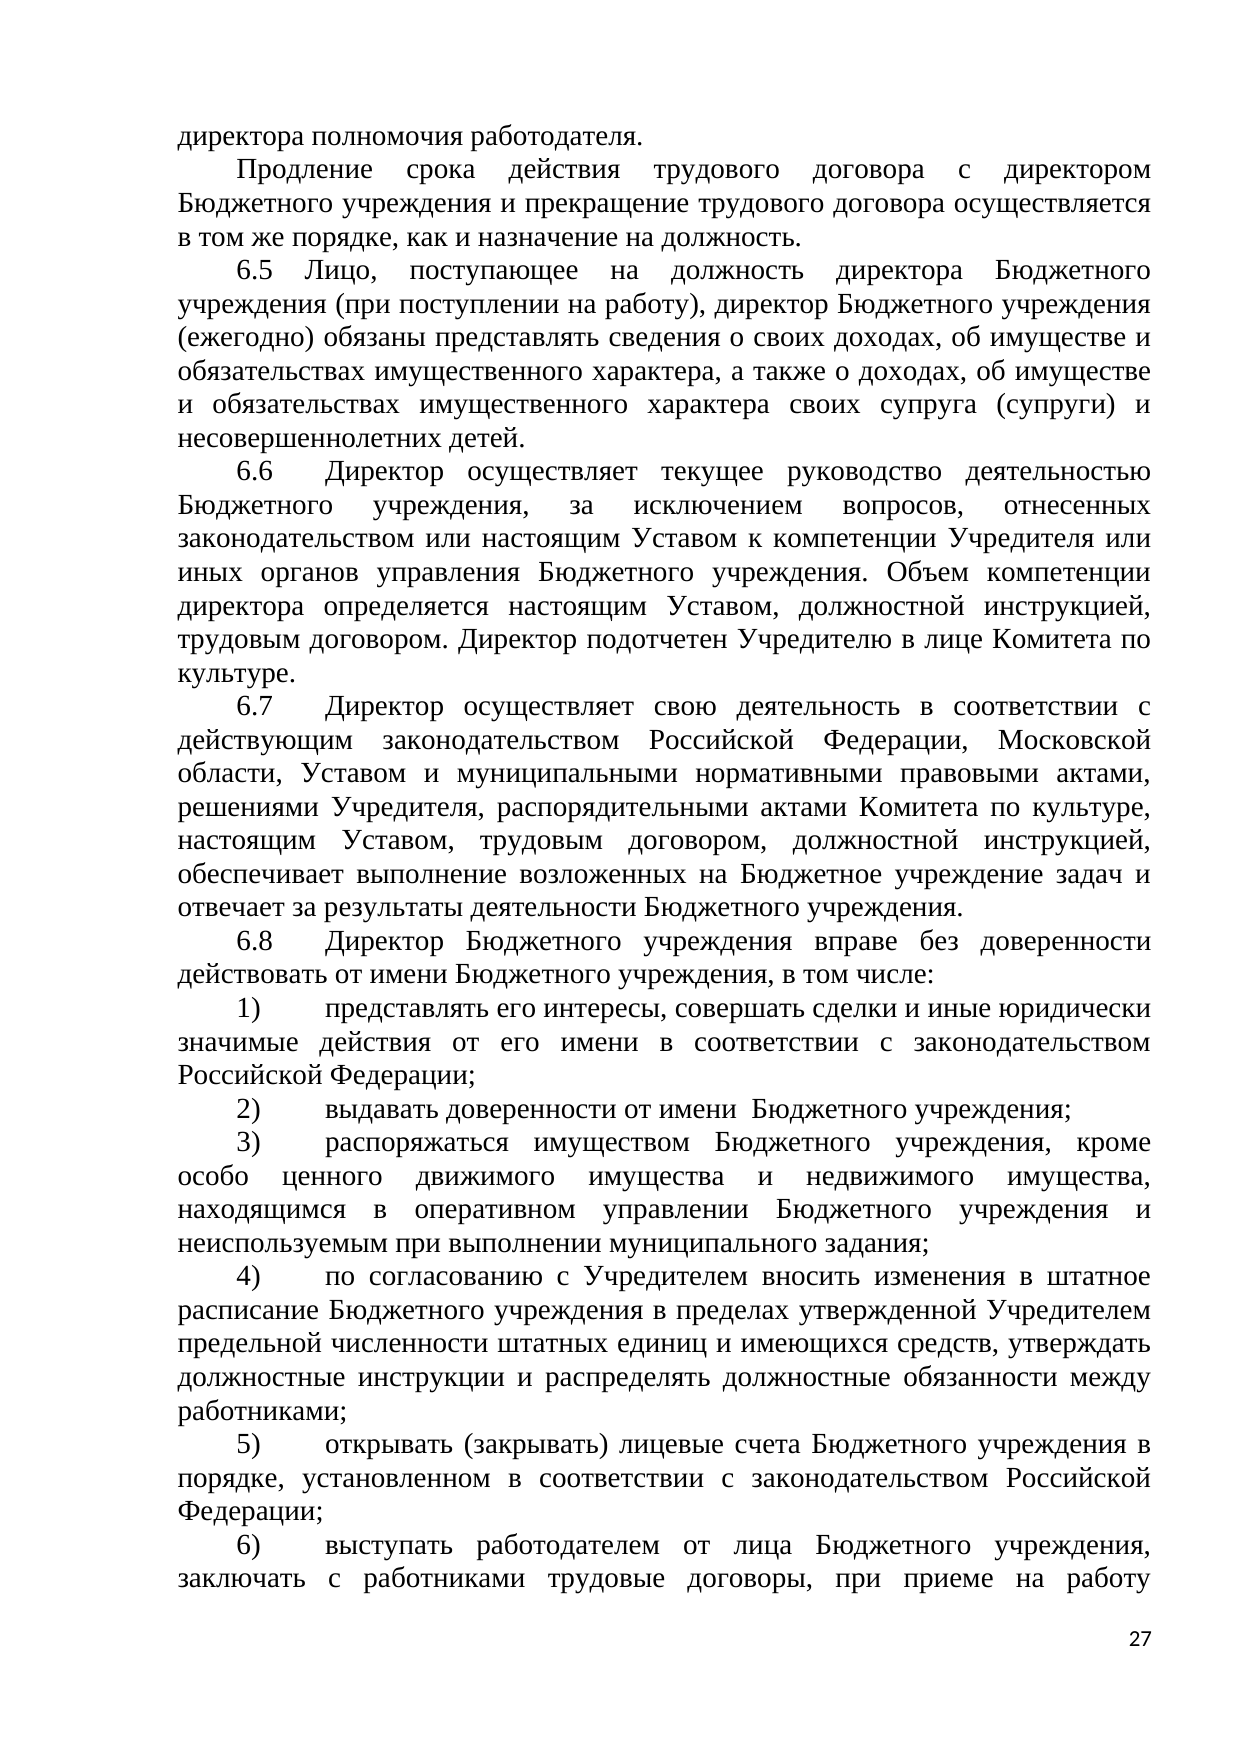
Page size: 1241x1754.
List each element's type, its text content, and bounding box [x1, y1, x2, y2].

text 1) представлять его интересы, совершать сделки и иные юридически значимые действия от его имени в соответствии с законодательством Российской Федерации; [177, 990, 1152, 1091]
text 4) по согласованию с Учредителем вносить изменения в штатное расписание Бюджетного учреждения в пределах утвержденной Учредителем предельной численности штатных единиц и имеющихся средств, утверждать должностные инструкции и распределять должностные обязанности между работниками; [177, 1258, 1152, 1426]
text 6.6 Директор осуществляет текущее руководство деятельностью Бюджетного учреждения, за исключением вопросов, отнесенных законодательством или настоящим Уставом к компетенции Учредителя или иных органов управления Бюджетного учреждения. Объем компетенции директора определяется настоящим Уставом, должностной инструкцией, трудовым договором. Директор подотчетен Учредителю в лице Комитета по культуре. [177, 453, 1152, 688]
text 5) открывать (закрывать) лицевые счета Бюджетного учреждения в порядке, установленном в соответствии с законодательством Российской Федерации; [177, 1426, 1152, 1527]
text 6.7 Директор осуществляет свою деятельность в соответствии с действующим законодательством Российской Федерации, Московской области, Уставом и муниципальными нормативными правовыми актами, решениями Учредителя, распорядительными актами Комитета по культуре, настоящим Уставом, трудовым договором, должностной инструкцией, обеспечивает выполнение возложенных на Бюджетное учреждение задач и отвечает за результаты деятельности Бюджетного учреждения. [177, 688, 1152, 923]
text 6.5 Лицо, поступающее на должность директора Бюджетного учреждения (при поступлении на работу), директор Бюджетного учреждения (ежегодно) обязаны представлять сведения о своих доходах, об имуществе и обязательствах имущественного характера, а также о доходах, об имуществе и обязательствах имущественного характера своих супруга (супруги) и несовершеннолетних детей. [177, 252, 1152, 453]
text Продление срока действия трудового договора с директором Бюджетного учреждения и прекращение трудового договора осуществляется в том же порядке, как и назначение на должность. [177, 152, 1152, 252]
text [177, 118, 1152, 152]
text 6.8 Директор Бюджетного учреждения вправе без доверенности действовать от имени Бюджетного учреждения, в том числе: [177, 923, 1152, 990]
text 3) распоряжаться имуществом Бюджетного учреждения, кроме особо ценного движимого имущества и недвижимого имущества, находящимся в оперативном управлении Бюджетного учреждения и неиспользуемым при выполнении муниципального задания; [177, 1124, 1152, 1258]
text 2) выдавать доверенности от имени Бюджетного учреждения; [177, 1091, 1152, 1124]
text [177, 1527, 1152, 1594]
